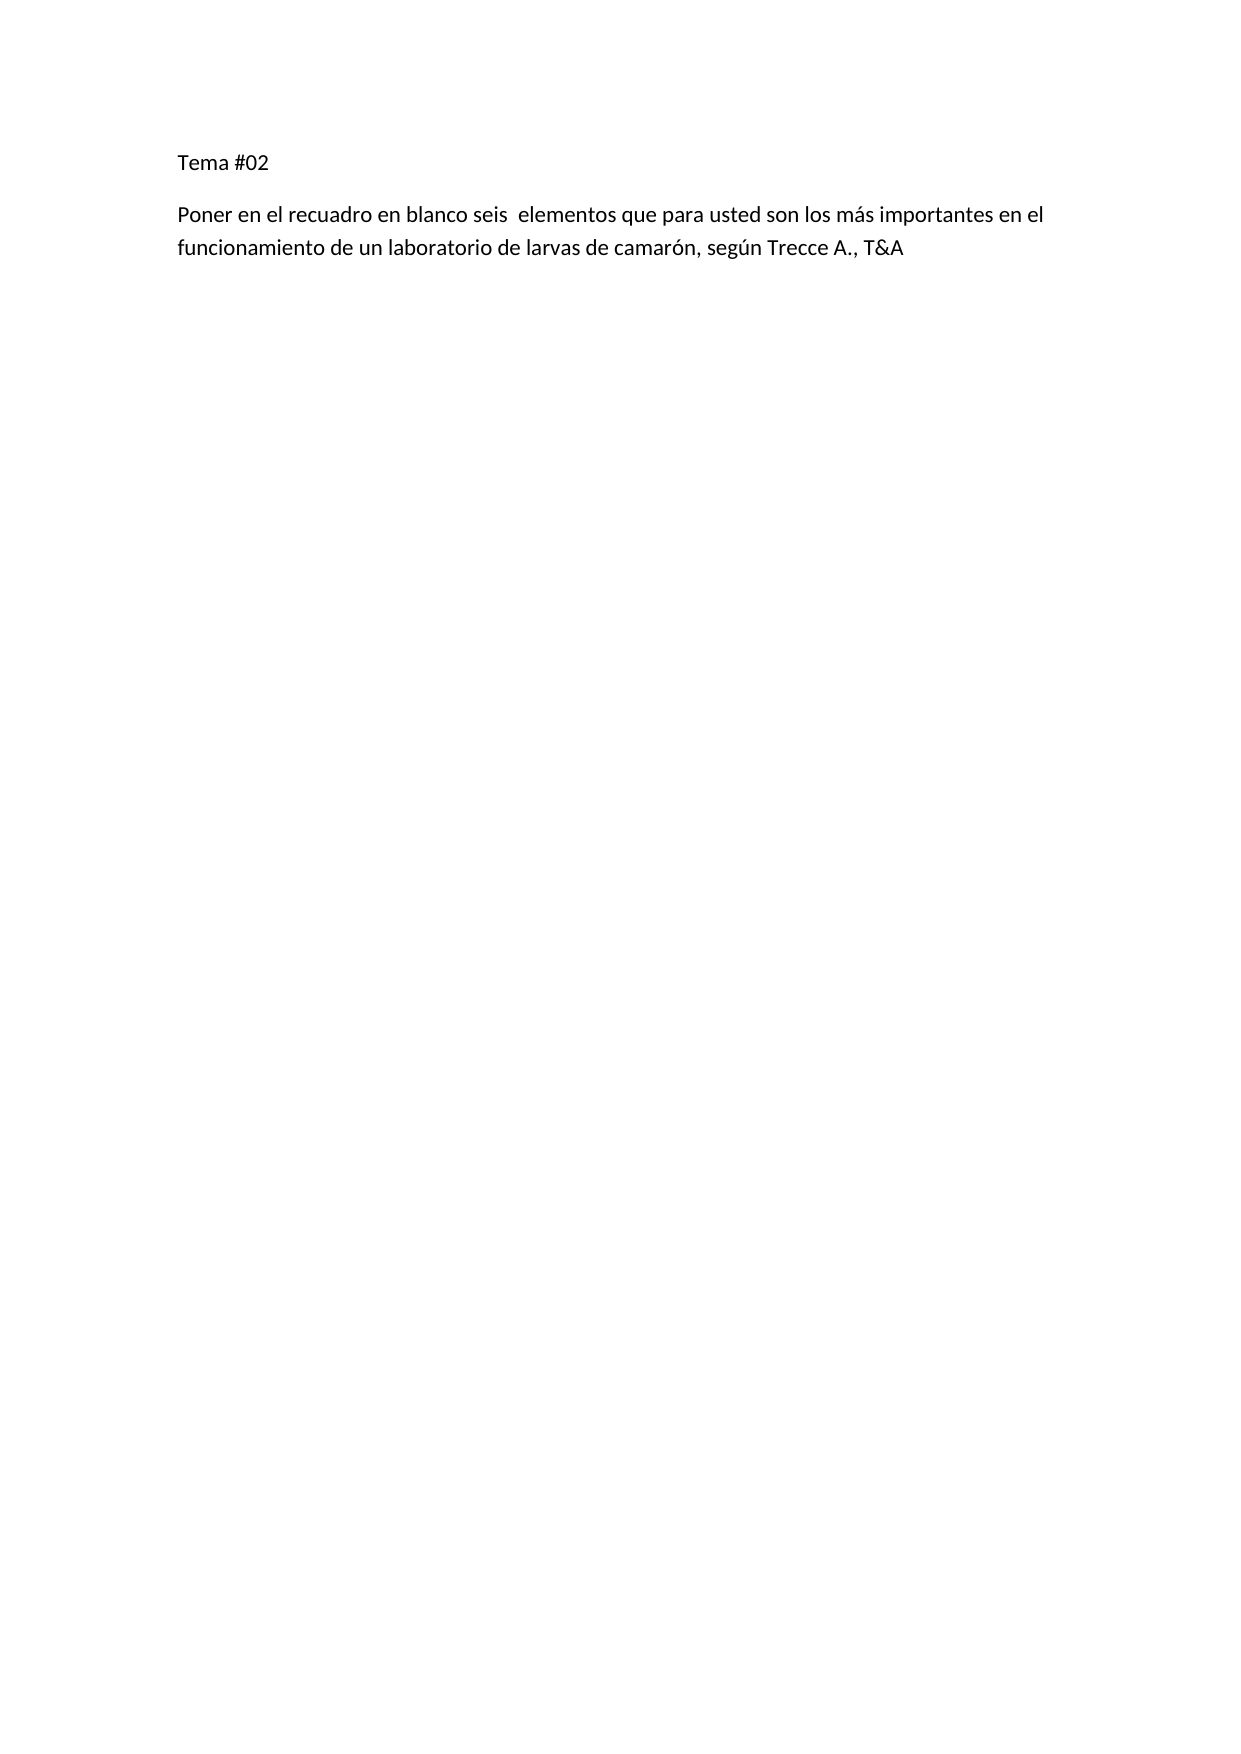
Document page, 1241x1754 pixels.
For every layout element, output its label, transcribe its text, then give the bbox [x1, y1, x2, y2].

text Tema #02 [177, 148, 1063, 176]
text Poner en el recuadro en blanco seis elementos que para usted son los más importantes en el funcionamiento de un laboratorio de larvas de camarón, según Trecce A., T&A [177, 201, 1063, 261]
